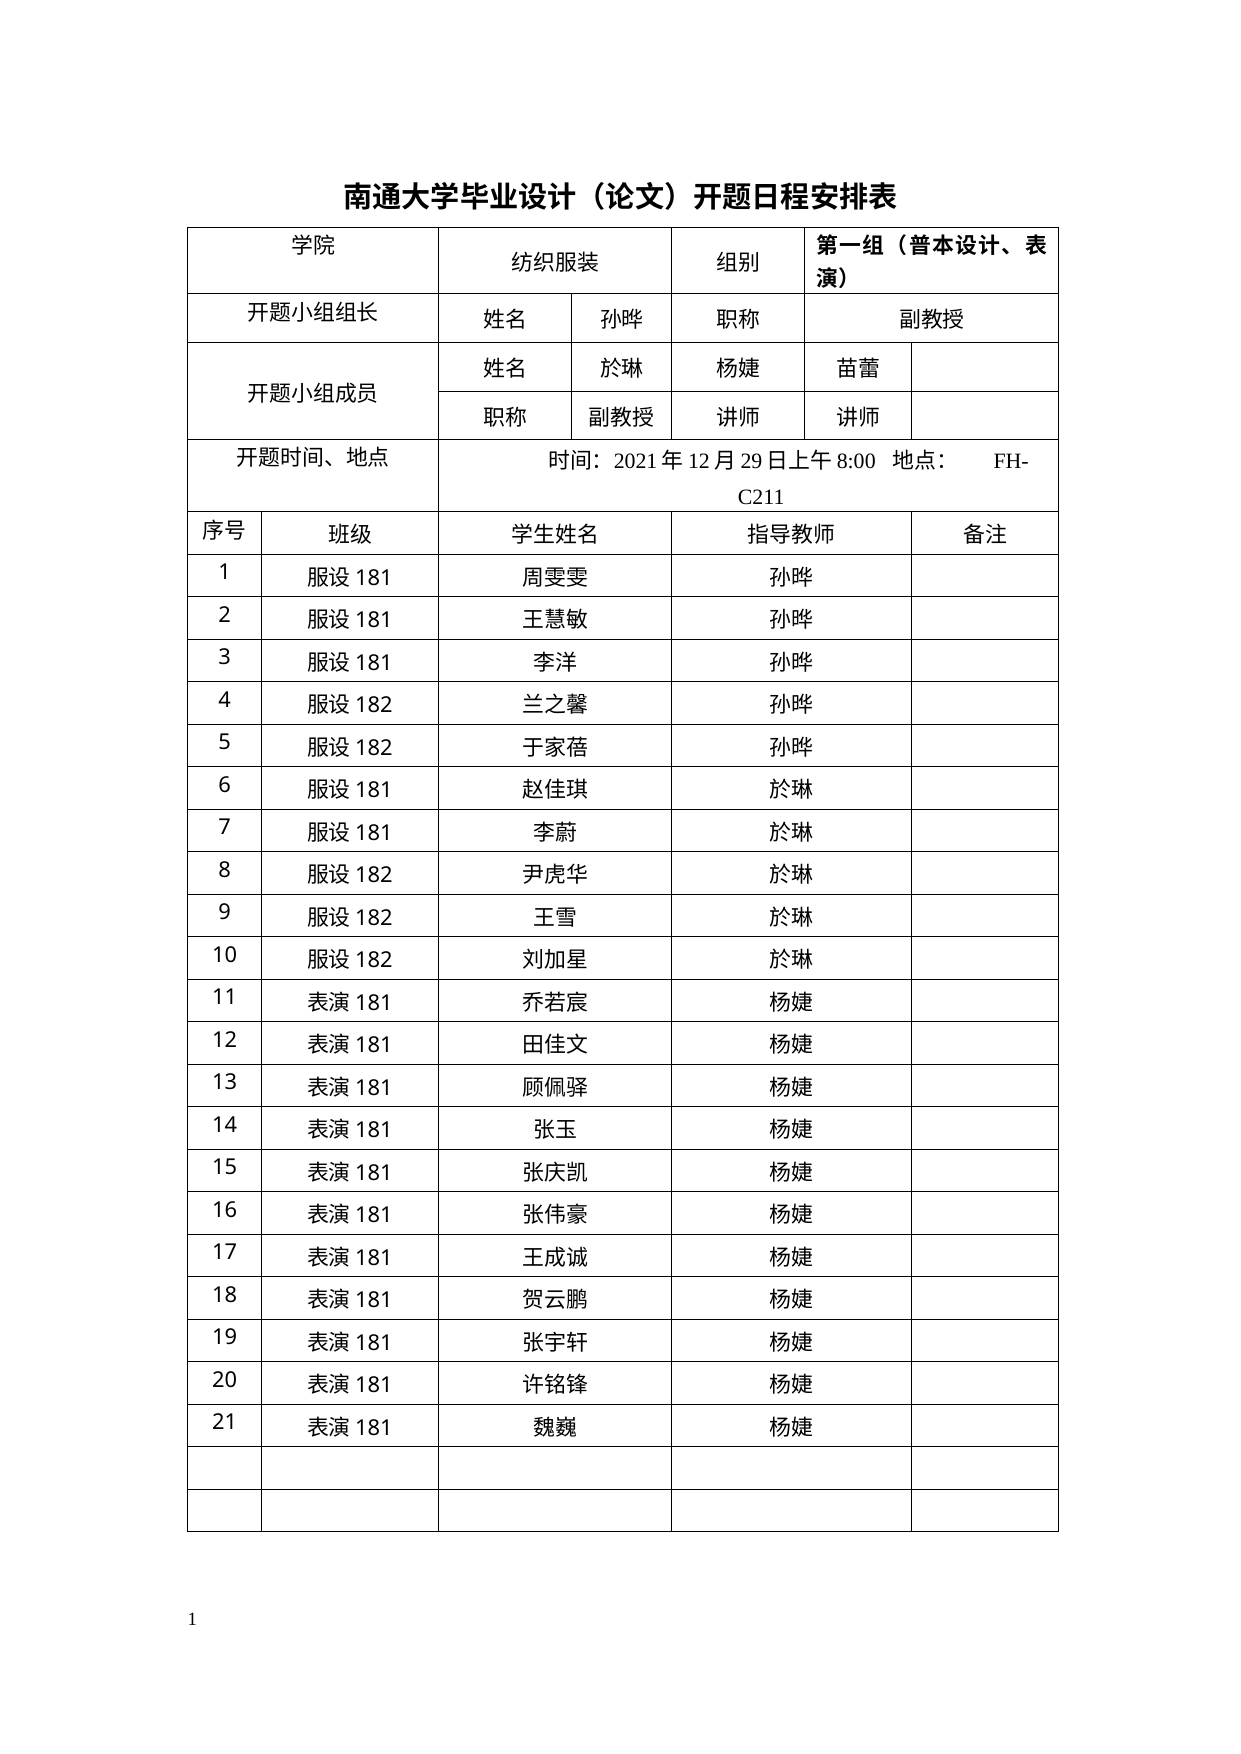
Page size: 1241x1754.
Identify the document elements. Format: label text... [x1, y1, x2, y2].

table_cell 服设181 [262, 767, 438, 809]
table_cell 职称 [672, 294, 804, 342]
table_cell [912, 895, 1058, 936]
table_cell 赵佳琪 [439, 767, 671, 809]
table_cell 16 [188, 1192, 261, 1234]
table_cell 姓名 [439, 294, 571, 342]
table_cell 15 [188, 1150, 261, 1191]
table_cell 讲师 [805, 392, 911, 439]
table_cell 顾佩驿 [439, 1065, 671, 1106]
table_header 组别 [672, 228, 804, 293]
table_cell [912, 682, 1058, 724]
table_cell [912, 810, 1058, 851]
table_cell 於琳 [672, 767, 911, 809]
table_cell 服设181 [262, 810, 438, 851]
table_cell 兰之馨 [439, 682, 671, 724]
table_cell 8 [188, 852, 261, 894]
table_cell 苗蕾 [805, 343, 911, 391]
table_cell 杨婕 [672, 343, 804, 391]
table_cell 班级 [262, 512, 438, 554]
table_cell [262, 1490, 438, 1531]
table_cell [262, 1447, 438, 1489]
table_cell 服设181 [262, 555, 438, 596]
table_cell 於琳 [672, 937, 911, 979]
table_cell 王慧敏 [439, 597, 671, 639]
table_cell 魏巍 [439, 1405, 671, 1446]
table_cell 李洋 [439, 640, 671, 681]
table_cell 杨婕 [672, 1277, 911, 1319]
table_cell [912, 1490, 1058, 1531]
table_cell 职称 [439, 392, 571, 439]
table_cell 指导教师 [672, 512, 911, 554]
table_cell [439, 1447, 671, 1489]
table_cell [672, 1447, 911, 1489]
table_cell 开题时间、地点 [188, 440, 438, 511]
table_cell 开题小组成员 [188, 343, 438, 439]
table_cell 2 [188, 597, 261, 639]
table_cell 表演181 [262, 1150, 438, 1191]
table_cell [672, 1490, 911, 1531]
table_cell 李蔚 [439, 810, 671, 851]
table_cell 20 [188, 1362, 261, 1404]
table_cell 副教授 [805, 294, 1058, 342]
table_cell 1 [188, 555, 261, 596]
table_cell 12 [188, 1022, 261, 1064]
table_cell 14 [188, 1107, 261, 1149]
table_cell 表演181 [262, 1277, 438, 1319]
table_cell 服设182 [262, 682, 438, 724]
table_cell 表演181 [262, 1362, 438, 1404]
table_header 学院 [188, 228, 438, 293]
table_cell [912, 767, 1058, 809]
table_cell 张宇轩 [439, 1320, 671, 1361]
table_cell 9 [188, 895, 261, 936]
table_cell 杨婕 [672, 1405, 911, 1446]
table_cell 尹虎华 [439, 852, 671, 894]
table_cell 学生姓名 [439, 512, 671, 554]
table_cell 姓名 [439, 343, 571, 391]
table_cell 5 [188, 725, 261, 766]
table_cell 表演181 [262, 1405, 438, 1446]
table_cell [912, 1022, 1058, 1064]
table_cell 田佳文 [439, 1022, 671, 1064]
table_cell 杨婕 [672, 1107, 911, 1149]
table_cell 时间：2021年12月29日上午8:00 地点： FH-C211 [439, 440, 1058, 511]
table_cell 张玉 [439, 1107, 671, 1149]
table_cell 周雯雯 [439, 555, 671, 596]
table_cell 张庆凯 [439, 1150, 671, 1191]
table_cell 17 [188, 1235, 261, 1276]
table_cell 刘加星 [439, 937, 671, 979]
table_cell [912, 343, 1058, 391]
table_cell 13 [188, 1065, 261, 1106]
table_cell 21 [188, 1405, 261, 1446]
table_cell 表演181 [262, 1107, 438, 1149]
table_cell [912, 1362, 1058, 1404]
table_cell 张伟豪 [439, 1192, 671, 1234]
table_cell [912, 555, 1058, 596]
table_cell [188, 1490, 261, 1531]
table_cell [912, 1107, 1058, 1149]
table_cell 孙晔 [672, 555, 911, 596]
table_cell 杨婕 [672, 1022, 911, 1064]
table_header 纺织服装 [439, 228, 671, 293]
table_cell 杨婕 [672, 1192, 911, 1234]
table_cell 于家蓓 [439, 725, 671, 766]
table_cell 表演181 [262, 1192, 438, 1234]
table_cell 序号 [188, 512, 261, 554]
table_cell [912, 1405, 1058, 1446]
table_cell 孙晔 [572, 294, 671, 342]
table_cell 於琳 [672, 852, 911, 894]
table_cell 孙晔 [672, 725, 911, 766]
table_cell 孙晔 [672, 682, 911, 724]
table_cell [912, 1277, 1058, 1319]
table_cell 19 [188, 1320, 261, 1361]
table_cell 讲师 [672, 392, 804, 439]
table_cell [912, 1065, 1058, 1106]
table_cell 副教授 [572, 392, 671, 439]
table_cell 孙晔 [672, 640, 911, 681]
table_cell 许铭锋 [439, 1362, 671, 1404]
table_cell [188, 1447, 261, 1489]
table_cell 18 [188, 1277, 261, 1319]
table_cell 服设182 [262, 895, 438, 936]
table_cell 杨婕 [672, 1362, 911, 1404]
table_cell [912, 1447, 1058, 1489]
table_cell 表演181 [262, 1022, 438, 1064]
table_cell 服设182 [262, 852, 438, 894]
table_cell 7 [188, 810, 261, 851]
table_cell 服设182 [262, 937, 438, 979]
text 南通大学毕业设计（论文）开题日程安排表 [187, 162, 1053, 227]
table_cell [912, 640, 1058, 681]
table_cell 4 [188, 682, 261, 724]
table_cell 11 [188, 980, 261, 1021]
table_cell 服设181 [262, 597, 438, 639]
table_cell [912, 852, 1058, 894]
table_cell [912, 1150, 1058, 1191]
table_cell 服设181 [262, 640, 438, 681]
table_cell [912, 937, 1058, 979]
table_cell 表演181 [262, 980, 438, 1021]
table_cell [912, 980, 1058, 1021]
table_cell 王成诚 [439, 1235, 671, 1276]
table_cell 於琳 [672, 810, 911, 851]
table_cell 3 [188, 640, 261, 681]
table_cell 杨婕 [672, 1235, 911, 1276]
table_cell 杨婕 [672, 1150, 911, 1191]
table_cell [912, 392, 1058, 439]
table_cell 於琳 [672, 895, 911, 936]
table_cell 表演181 [262, 1235, 438, 1276]
table_cell 杨婕 [672, 1065, 911, 1106]
table_cell 孙晔 [672, 597, 911, 639]
table_cell [912, 1235, 1058, 1276]
table_cell 於琳 [572, 343, 671, 391]
table_cell [912, 597, 1058, 639]
table_cell 开题小组组长 [188, 294, 438, 342]
table_header 第一组（普本设计、表演） [805, 228, 1058, 293]
table_cell [912, 725, 1058, 766]
table_cell [912, 1192, 1058, 1234]
table_cell 表演181 [262, 1320, 438, 1361]
table_cell 备注 [912, 512, 1058, 554]
table_cell 表演181 [262, 1065, 438, 1106]
table_cell 杨婕 [672, 1320, 911, 1361]
table_cell 贺云鹏 [439, 1277, 671, 1319]
table_cell [439, 1490, 671, 1531]
table_cell 杨婕 [672, 980, 911, 1021]
table_cell [912, 1320, 1058, 1361]
table_cell 王雪 [439, 895, 671, 936]
table_cell 6 [188, 767, 261, 809]
table_cell 服设182 [262, 725, 438, 766]
table_cell 10 [188, 937, 261, 979]
table_cell 乔若宸 [439, 980, 671, 1021]
